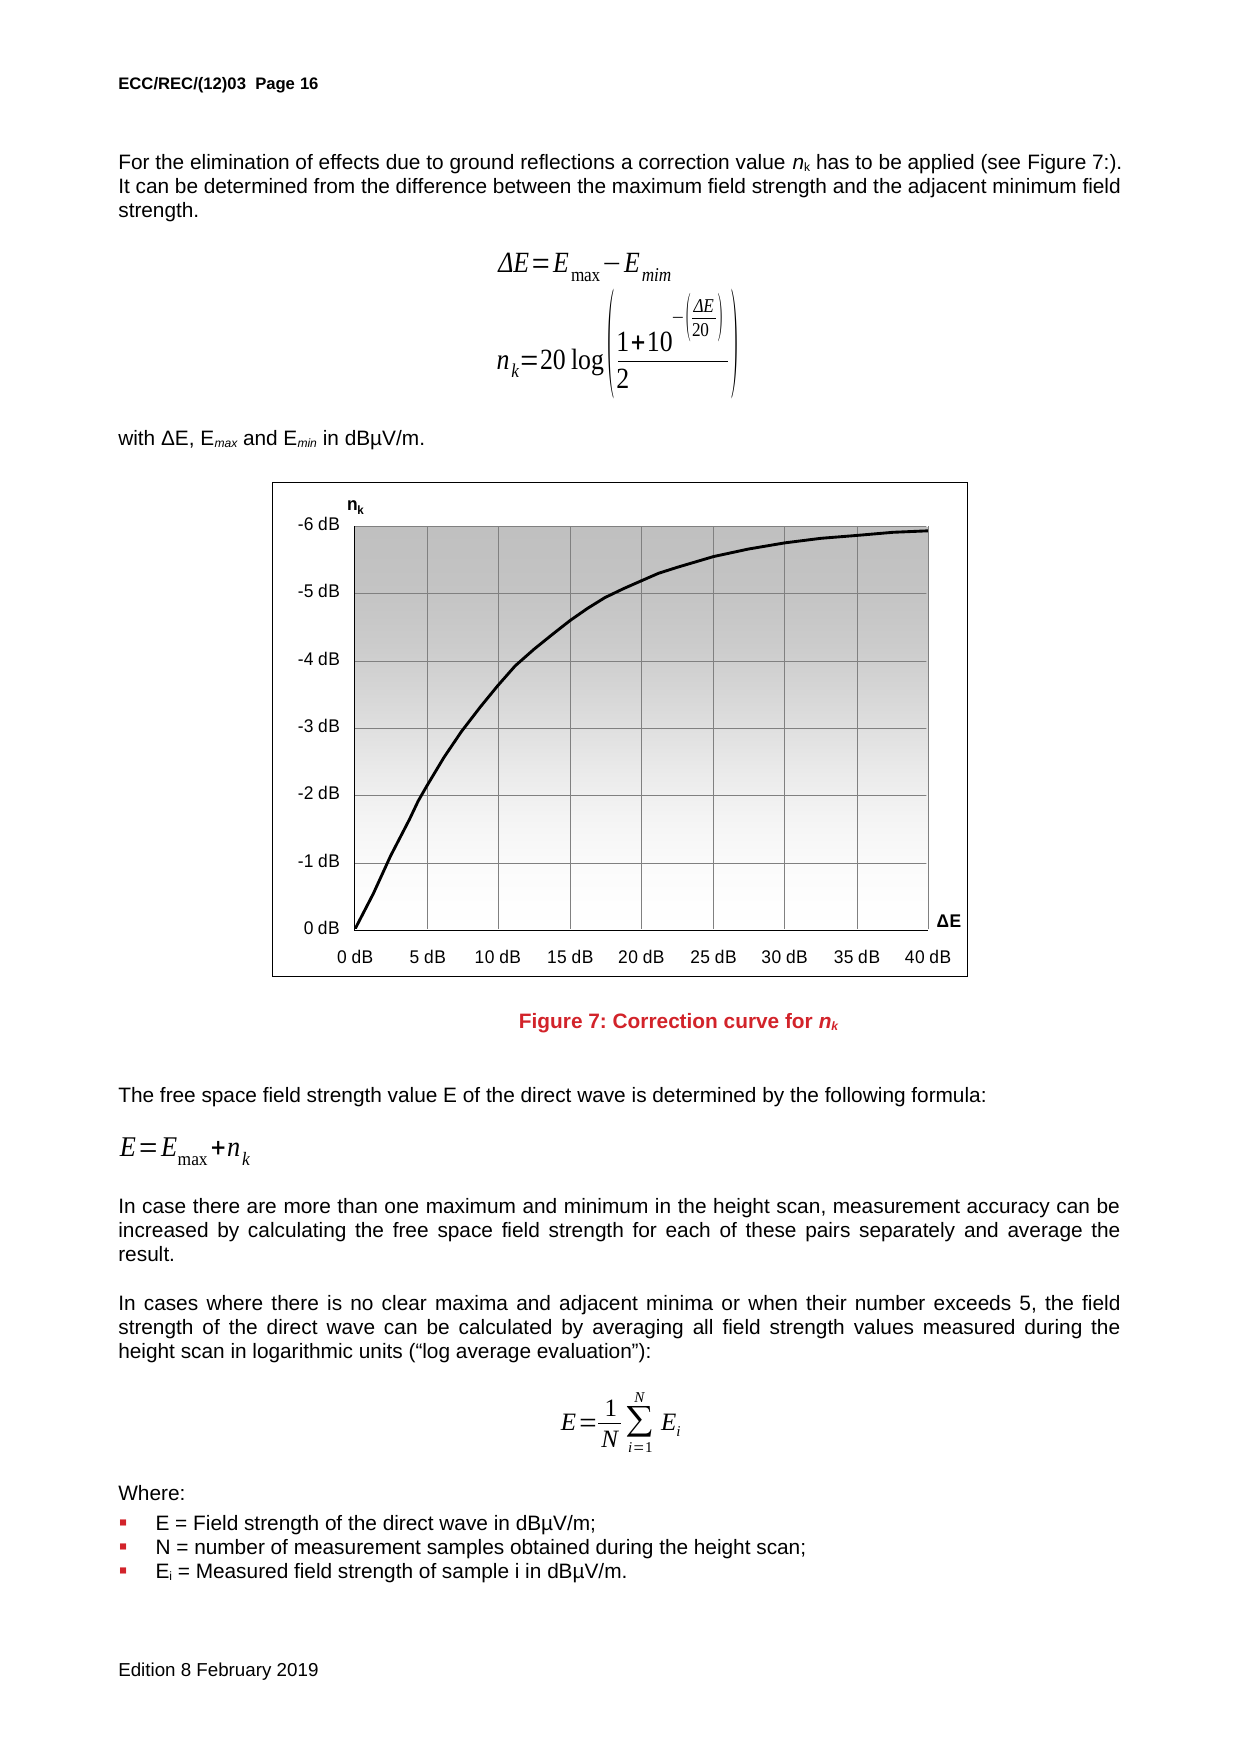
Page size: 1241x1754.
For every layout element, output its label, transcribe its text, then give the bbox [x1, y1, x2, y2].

text N = number of measurement samples obtained during the height scan; [118, 1535, 1122, 1559]
text In case there are more than one maximum and minimum in the height scan, measurement accuracy can be increased by calculating the free space field strength for each of these pairs separately and average the result. [118, 1194, 1122, 1266]
text For the elimination of effects due to ground reflections a correction value nk has to be applied (see Figure 7:). It can be determined from the difference between the maximum field strength and the adjacent minimum field strength. [118, 150, 1122, 222]
text Where: [118, 1480, 1122, 1504]
title Correction curve for nk [236, 1008, 1122, 1032]
text In cases where there is no clear maxima and adjacent minima or when their number exceeds 5, the field strength of the direct wave can be calculated by averaging all field strength values measured during the height scan in logarithmic units (“log average evaluation”): [118, 1291, 1122, 1363]
text The free space field strength value E of the direct wave is determined by the following formula: [118, 1082, 1122, 1106]
text Ei = Measured field strength of sample i in dBµV/m. [118, 1559, 1122, 1583]
text E = Field strength of the direct wave in dBµV/m; [118, 1511, 1122, 1535]
text with ΔE, Emax and Emin in dBµV/m. [118, 426, 1122, 449]
